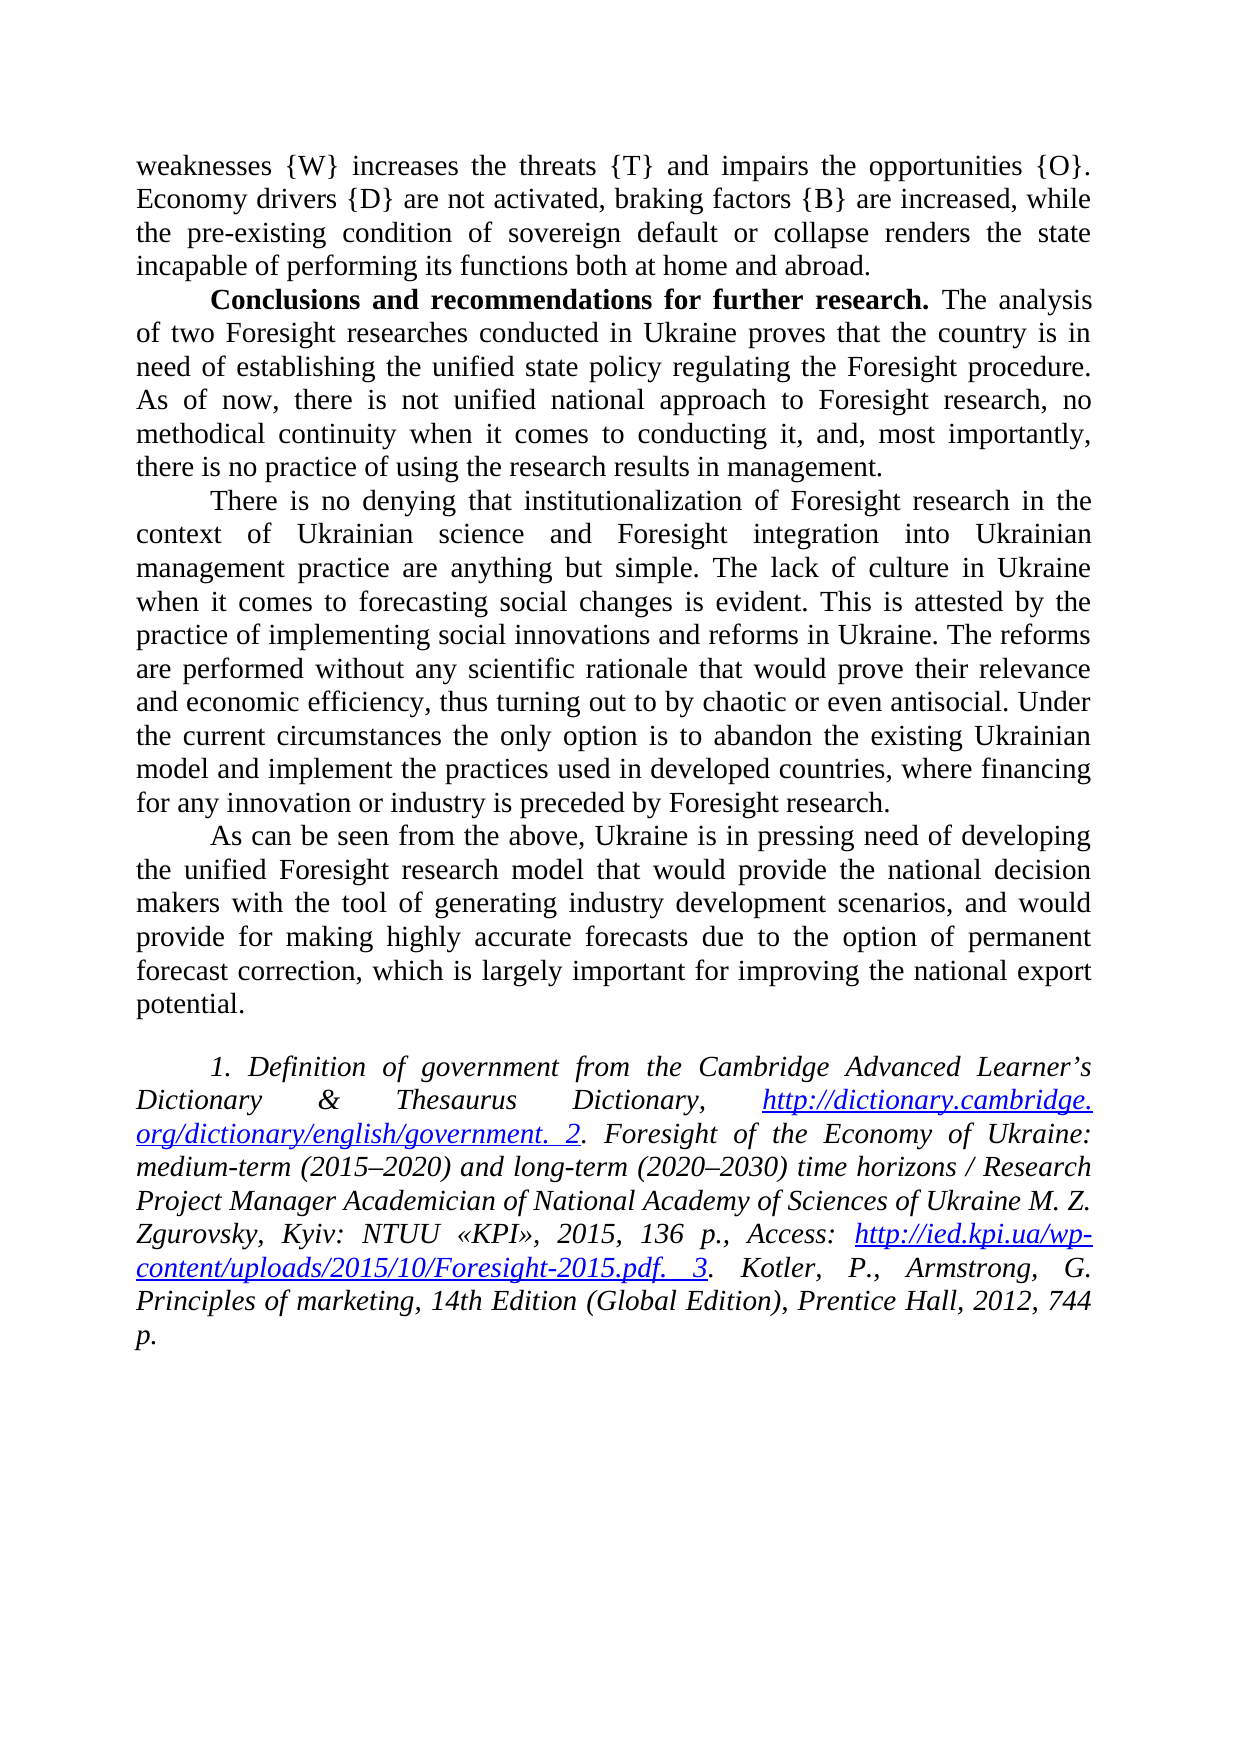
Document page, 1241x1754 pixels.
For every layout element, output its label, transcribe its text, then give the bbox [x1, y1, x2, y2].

text There is no denying that institutionalization of Foresight research in the context of Ukrainian science and Foresight integration into Ukrainian management practice are anything but simple. The lack of culture in Ukraine when it comes to forecasting social changes is evident. This is attested by the practice of implementing social innovations and reforms in Ukraine. The reforms are performed without any scientific rationale that would prove their relevance and economic efficiency, thus turning out to by chaotic or even antisocial. Under the current circumstances the only option is to abandon the existing Ukrainian model and implement the practices used in developed countries, where financing for any innovation or industry is preceded by Foresight research. [136, 483, 1092, 818]
text As can be seen from the above, Ukraine is in pressing need of developing the unified Foresight research model that would provide the national decision makers with the tool of generating industry development scenarios, and would provide for making highly accurate forecasts due to the option of permanent forecast correction, which is largely important for improving the national export potential. [136, 818, 1092, 1020]
text Conclusions and recommendations for further research. The analysis of two Foresight researches conducted in Ukraine proves that the country is in need of establishing the unified state policy regulating the Foresight procedure. As of now, there is not unified national approach to Foresight research, no methodical continuity when it comes to conducting it, and, most importantly, there is no practice of using the research results in management. [136, 282, 1092, 483]
text 1. Definition of government from the Cambridge Advanced Learner’s Dictionary & Thesaurus Dictionary, http://dictionary.cambridge. org/dictionary/english/government. 2. Foresight of the Economy of Ukraine: medium-term (2015–2020) and long-term (2020–2030) time horizons / Research Project Manager Academician of National Academy of Sciences of Ukraine M. Z. Zgurovsky, Kyiv: NTUU «KPI», 2015, 136 p., Access: http://ied.kpi.ua/wp-content/uploads/2015/10/Foresight-2015.pdf. 3. Kotler, P., Armstrong, G. Principles of marketing, 14th Edition (Global Edition), Prentice Hall, 2012, 744 p. [136, 1049, 1092, 1351]
